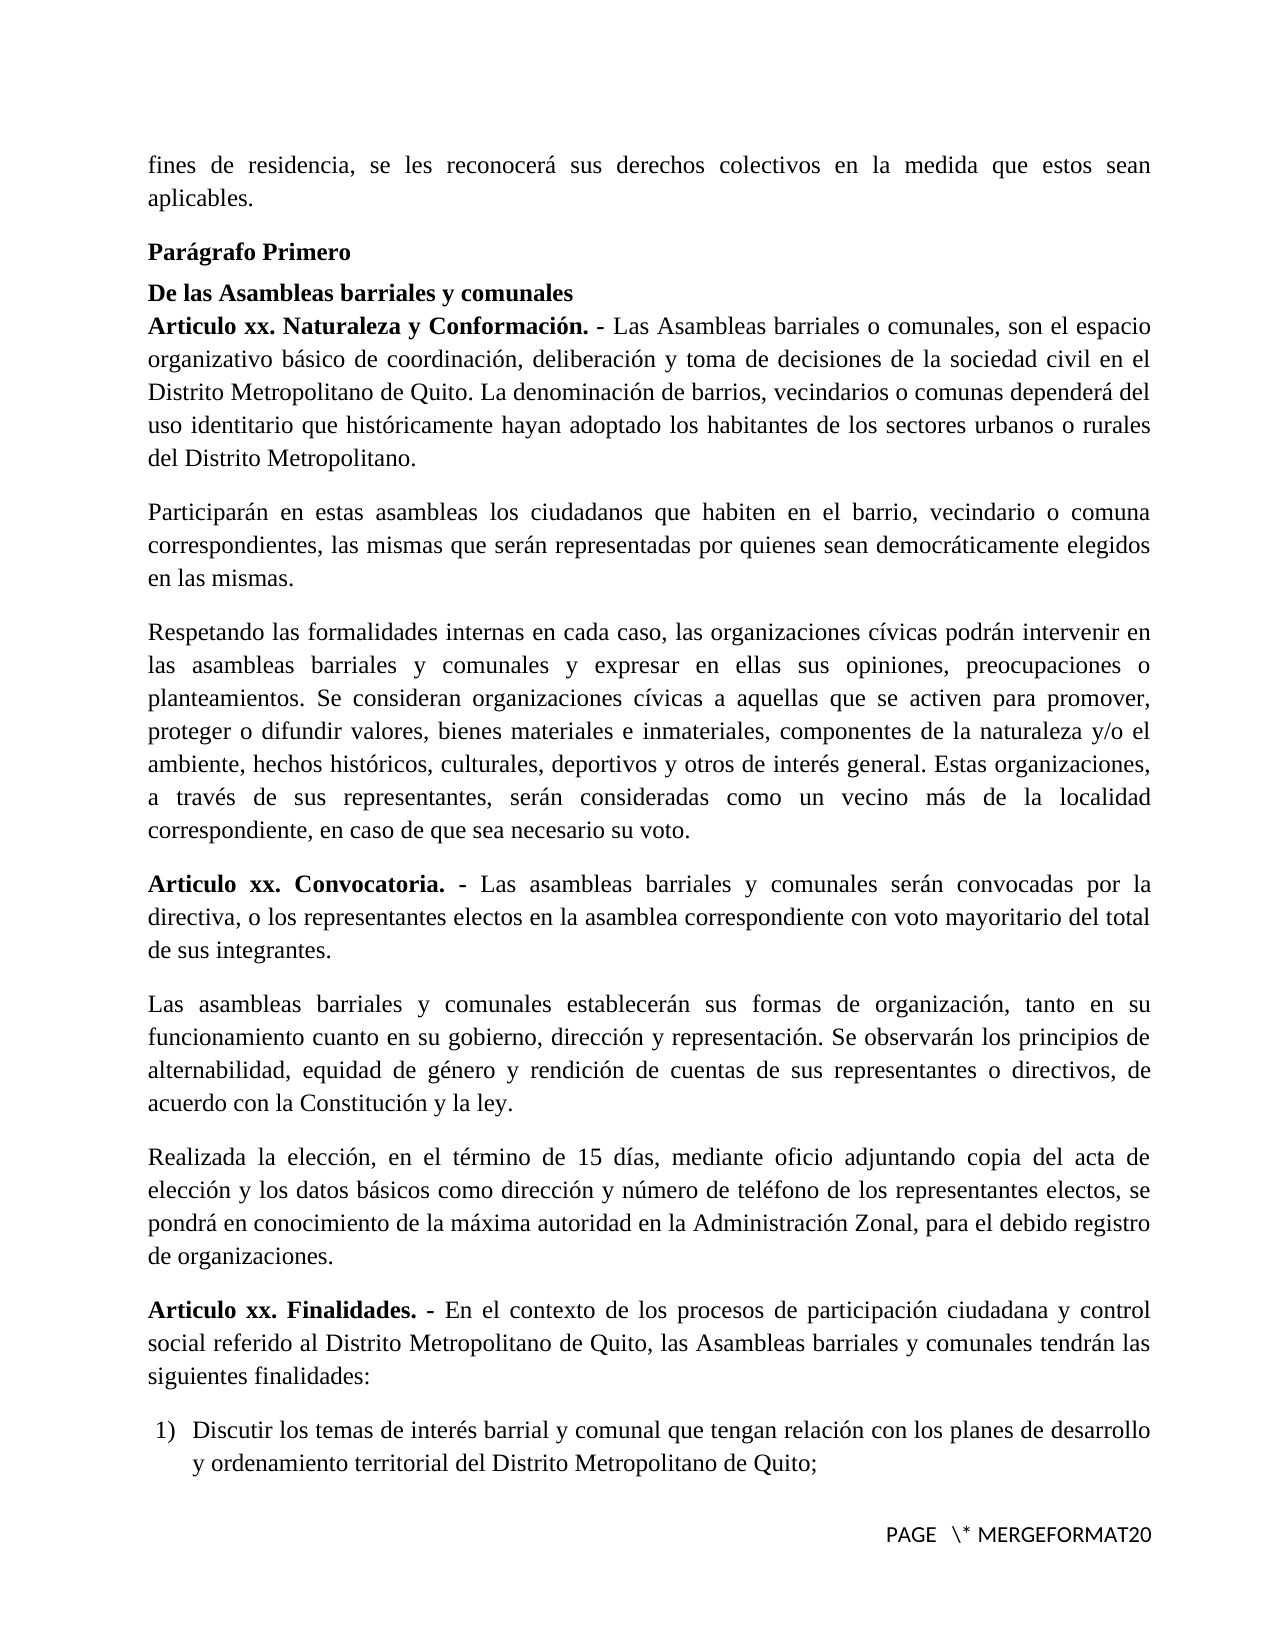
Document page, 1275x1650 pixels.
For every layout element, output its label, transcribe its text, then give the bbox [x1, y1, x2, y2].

text Las asambleas barriales y comunales establecerán sus formas de organización, tanto en su funcionamiento cuanto en su gobierno, dirección y representación. Se observarán los principios de alternabilidad, equidad de género y rendición de cuentas de sus representantes o directivos, de acuerdo con la Constitución y la ley. [148, 989, 1152, 1117]
list Discutir los temas de interés barrial y comunal que tengan relación con los planes de desarrollo y ordenamiento territorial del Distrito Metropolitano de Quito; [154, 1415, 1152, 1476]
text Articulo xx. Finalidades. - En el contexto de los procesos de participación ciudadana y control social referido al Distrito Metropolitano de Quito, las Asambleas barriales y comunales tendrán las siguientes finalidades: [148, 1295, 1152, 1389]
text Articulo xx. Convocatoria. - Las asambleas barriales y comunales serán convocadas por la directiva, o los representantes electos en la asamblea correspondiente con voto mayoritario del total de sus integrantes. [148, 869, 1152, 964]
text Realizada la elección, en el término de 15 días, mediante oficio adjuntando copia del acta de elección y los datos básicos como dirección y número de teléfono de los representantes electos, se pondrá en conocimiento de la máxima autoridad en la Administración Zonal, para el debido registro de organizaciones. [148, 1142, 1152, 1270]
subtitle De las Asambleas barriales y comunales [148, 278, 1152, 307]
text Articulo xx. Naturaleza y Conformación. - Las Asambleas barriales o comunales, son el espacio organizativo básico de coordinación, deliberación y toma de decisiones de la sociedad civil en el Distrito Metropolitano de Quito. La denominación de barrios, vecindarios o comunas dependerá del uso identitario que históricamente hayan adoptado los habitantes de los sectores urbanos o rurales del Distrito Metropolitano. [148, 311, 1152, 472]
text Participarán en estas asambleas los ciudadanos que habiten en el barrio, vecindario o comuna correspondientes, las mismas que serán representadas por quienes sean democráticamente elegidos en las mismas. [148, 497, 1152, 592]
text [148, 150, 1152, 212]
subtitle Parágrafo Primero [148, 237, 1152, 266]
text Respetando las formalidades internas en cada caso, las organizaciones cívicas podrán intervenir en las asambleas barriales y comunales y expresar en ellas sus opiniones, preocupaciones o planteamientos. Se consideran organizaciones cívicas a aquellas que se activen para promover, proteger o difundir valores, bienes materiales e inmateriales, componentes de la naturaleza y/o el ambiente, hechos históricos, culturales, deportivos y otros de interés general. Estas organizaciones, a través de sus representantes, serán consideradas como un vecino más de la localidad correspondiente, en caso de que sea necesario su voto. [148, 617, 1152, 844]
